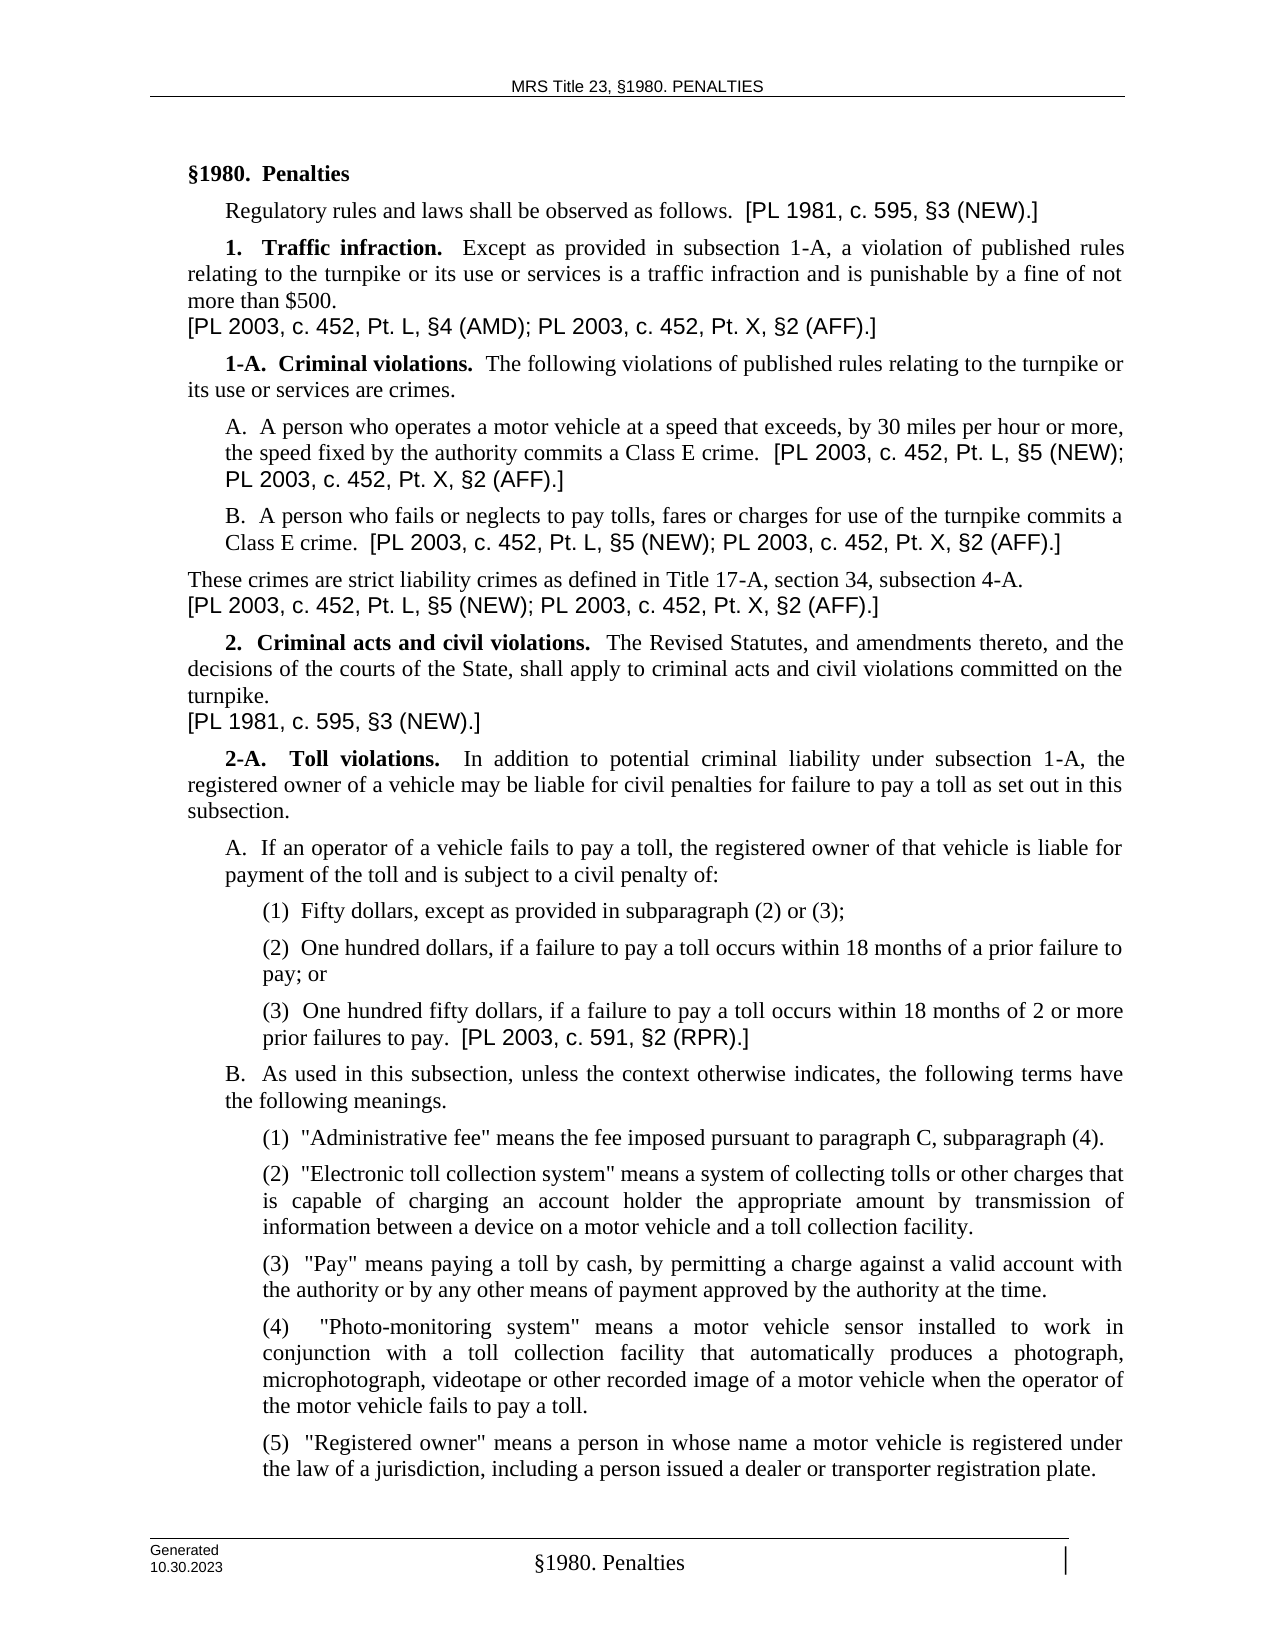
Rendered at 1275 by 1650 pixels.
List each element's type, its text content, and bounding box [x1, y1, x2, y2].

text B. As used in this subsection, unless the context otherwise indicates, the following terms have the following meanings. [225, 1061, 1125, 1113]
text (1) Fifty dollars, except as provided in subparagraph (2) or (3); [262, 897, 1125, 924]
text (4) "Photo-monitoring system" means a motor vehicle sensor installed to work in conjunction with a toll collection facility that automatically produces a photograph, microphotograph, videotape or other recorded image of a motor vehicle when the operator of the motor vehicle fails to pay a toll. [262, 1313, 1125, 1418]
text (1) "Administrative fee" means the fee imposed pursuant to paragraph C, subparagraph (4). [262, 1124, 1125, 1150]
text 1. Traffic infraction. Except as provided in subsection 1‑A, a violation of published rules relating to the turnpike or its use or services is a traffic infraction and is punishable by a fine of not more than $500. [187, 234, 1125, 313]
text §1980. Penalties [187, 160, 1125, 187]
text 2. Criminal acts and civil violations. The Revised Statutes, and amendments thereto, and the decisions of the courts of the State, shall apply to criminal acts and civil violations committed on the turnpike. [187, 629, 1125, 708]
text A. A person who operates a motor vehicle at a speed that exceeds, by 30 miles per hour or more, the speed fixed by the authority commits a Class E crime. [PL 2003, c. 452, Pt. L, §5 (NEW); PL 2003, c. 452, Pt. X, §2 (AFF).] [225, 413, 1125, 492]
text [PL 2003, c. 452, Pt. L, §5 (NEW); PL 2003, c. 452, Pt. X, §2 (AFF).] [187, 592, 1125, 618]
text (5) "Registered owner" means a person in whose name a motor vehicle is registered under the law of a jurisdiction, including a person issued a dealer or transporter registration plate. [262, 1429, 1125, 1482]
text 2-A. Toll violations. In addition to potential criminal liability under subsection 1‑A, the registered owner of a vehicle may be liable for civil penalties for failure to pay a toll as set out in this subsection. [187, 745, 1125, 824]
text (2) "Electronic toll collection system" means a system of collecting tolls or other charges that is capable of charging an account holder the appropriate amount by transmission of information between a device on a motor vehicle and a toll collection facility. [262, 1160, 1125, 1239]
text 1-A. Criminal violations. The following violations of published rules relating to the turnpike or its use or services are crimes. [187, 350, 1125, 403]
text A. If an operator of a vehicle fails to pay a toll, the registered owner of that vehicle is liable for payment of the toll and is subject to a civil penalty of: [225, 834, 1125, 887]
text (3) One hundred fifty dollars, if a failure to pay a toll occurs within 18 months of 2 or more prior failures to pay. [PL 2003, c. 591, §2 (RPR).] [262, 997, 1125, 1050]
text B. A person who fails or neglects to pay tolls, fares or charges for use of the turnpike commits a Class E crime. [PL 2003, c. 452, Pt. L, §5 (NEW); PL 2003, c. 452, Pt. X, §2 (AFF).] [225, 503, 1125, 555]
text (2) One hundred dollars, if a failure to pay a toll occurs within 18 months of a prior failure to pay; or [262, 934, 1125, 987]
text These crimes are strict liability crimes as defined in Title 17‑A, section 34, subsection 4‑A. [187, 566, 1125, 592]
text [PL 1981, c. 595, §3 (NEW).] [187, 708, 1125, 734]
text Regulatory rules and laws shall be observed as follows. [PL 1981, c. 595, §3 (NEW).] [187, 197, 1125, 224]
text (3) "Pay" means paying a toll by cash, by permitting a charge against a valid account with the authority or by any other means of payment approved by the authority at the time. [262, 1250, 1125, 1303]
text [PL 2003, c. 452, Pt. L, §4 (AMD); PL 2003, c. 452, Pt. X, §2 (AFF).] [187, 313, 1125, 339]
